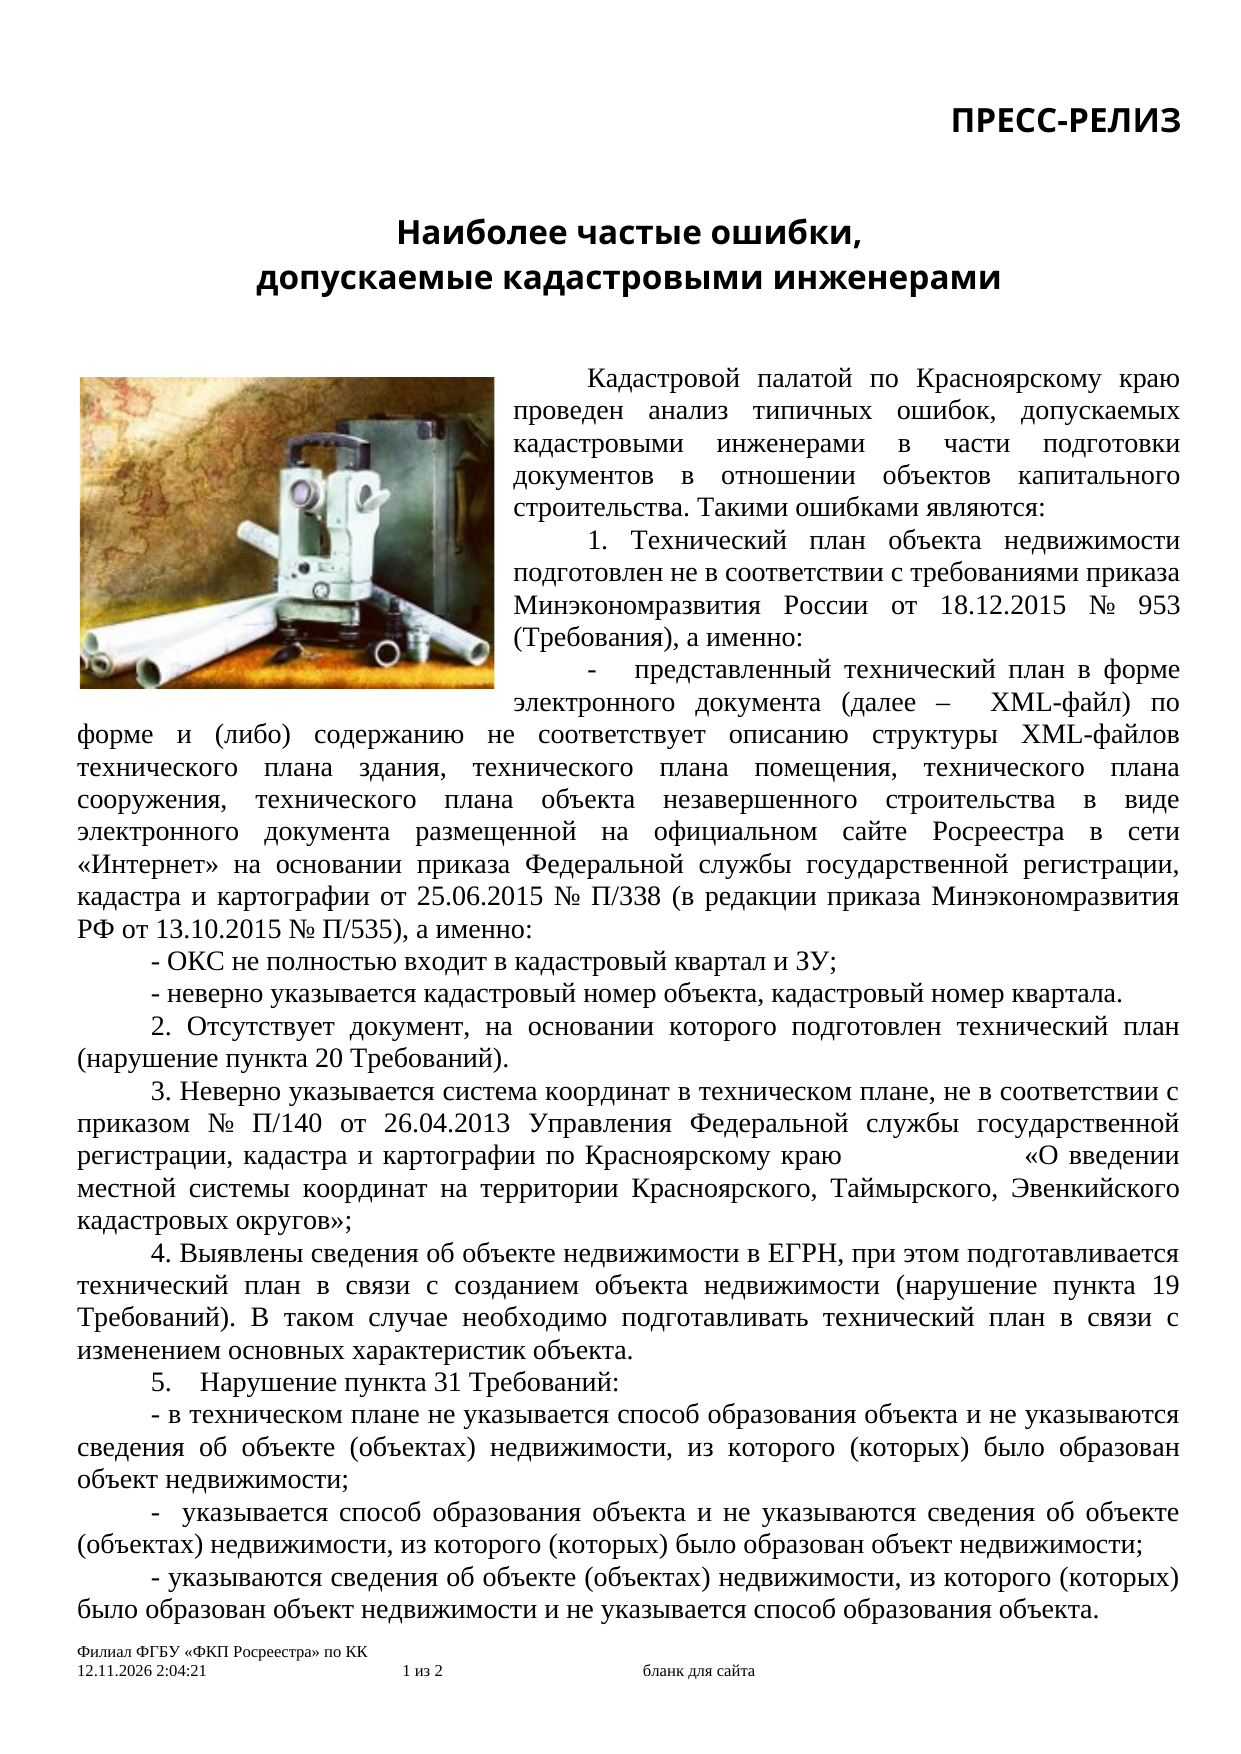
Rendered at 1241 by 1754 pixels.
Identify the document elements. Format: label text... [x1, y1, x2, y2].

text 3. Неверно указывается система координат в техническом плане, не в соответствии с приказом № П/140 от 26.04.2013 Управления Федеральной службы государственной регистрации, кадастра и картографии по Красноярскому краю «О введении местной системы координат на территории Красноярского, Таймырского, Эвенкийского кадастровых округов»; [77, 1074, 1181, 1236]
text - ОКС не полностью входит в кадастровый квартал и ЗУ; [77, 944, 1181, 976]
text - указываются сведения об объекте (объектах) недвижимости, из которого (которых) было образован объект недвижимости и не указывается способ образования объекта. [77, 1559, 1181, 1624]
text 5. Нарушение пункта 31 Требований: [77, 1365, 1181, 1398]
text 4. Выявлены сведения об объекте недвижимости в ЕГРН, при этом подготавливается технический план в связи с созданием объекта недвижимости (нарушение пункта 19 Требований). В таком случае необходимо подготавливать технический план в связи с изменением основных характеристик объекта. [77, 1236, 1181, 1365]
subtitle допускаемые кадастровыми инженерами [77, 254, 1181, 299]
text - в техническом плане не указывается способ образования объекта и не указываются сведения об объекте (объектах) недвижимости, из которого (которых) было образован объект недвижимости; [77, 1398, 1181, 1495]
text - указывается способ образования объекта и не указываются сведения об объекте (объектах) недвижимости, из которого (которых) было образован объект недвижимости; [77, 1495, 1181, 1559]
text ПРЕСС-РЕЛИЗ [77, 97, 1181, 142]
text - неверно указывается кадастровый номер объекта, кадастровый номер квартала. [77, 976, 1181, 1009]
text 2. Отсутствует документ, на основании которого подготовлен технический план (нарушение пункта 20 Требований). [77, 1009, 1181, 1074]
subtitle Наиболее частые ошибки, [77, 208, 1181, 254]
text Кадастровой палатой по Красноярскому краю проведен анализ типичных ошибок, допускаемых кадастровыми инженерами в части подготовки документов в отношении объектов капитального строительства. Такими ошибками являются: [77, 361, 1181, 523]
text - представленный технический план в форме электронного документа (далее – XML-файл) по форме и (либо) содержанию не соответствует описанию структуры XML-файлов технического плана здания, технического плана помещения, технического плана сооружения, технического плана объекта незавершенного строительства в виде электронного документа размещенной на официальном сайте Росреестра в сети «Интернет» на основании приказа Федеральной службы государственной регистрации, кадастра и картографии от 25.06.2015 № П/338 (в редакции приказа Минэкономразвития РФ от 13.10.2015 № П/535), а именно: [77, 652, 1181, 944]
text 1. Технический план объекта недвижимости подготовлен не в соответствии с требованиями приказа Минэкономразвития России от 18.12.2015 № 953 (Требования), а именно: [495, 523, 1181, 652]
picture [79, 377, 495, 689]
